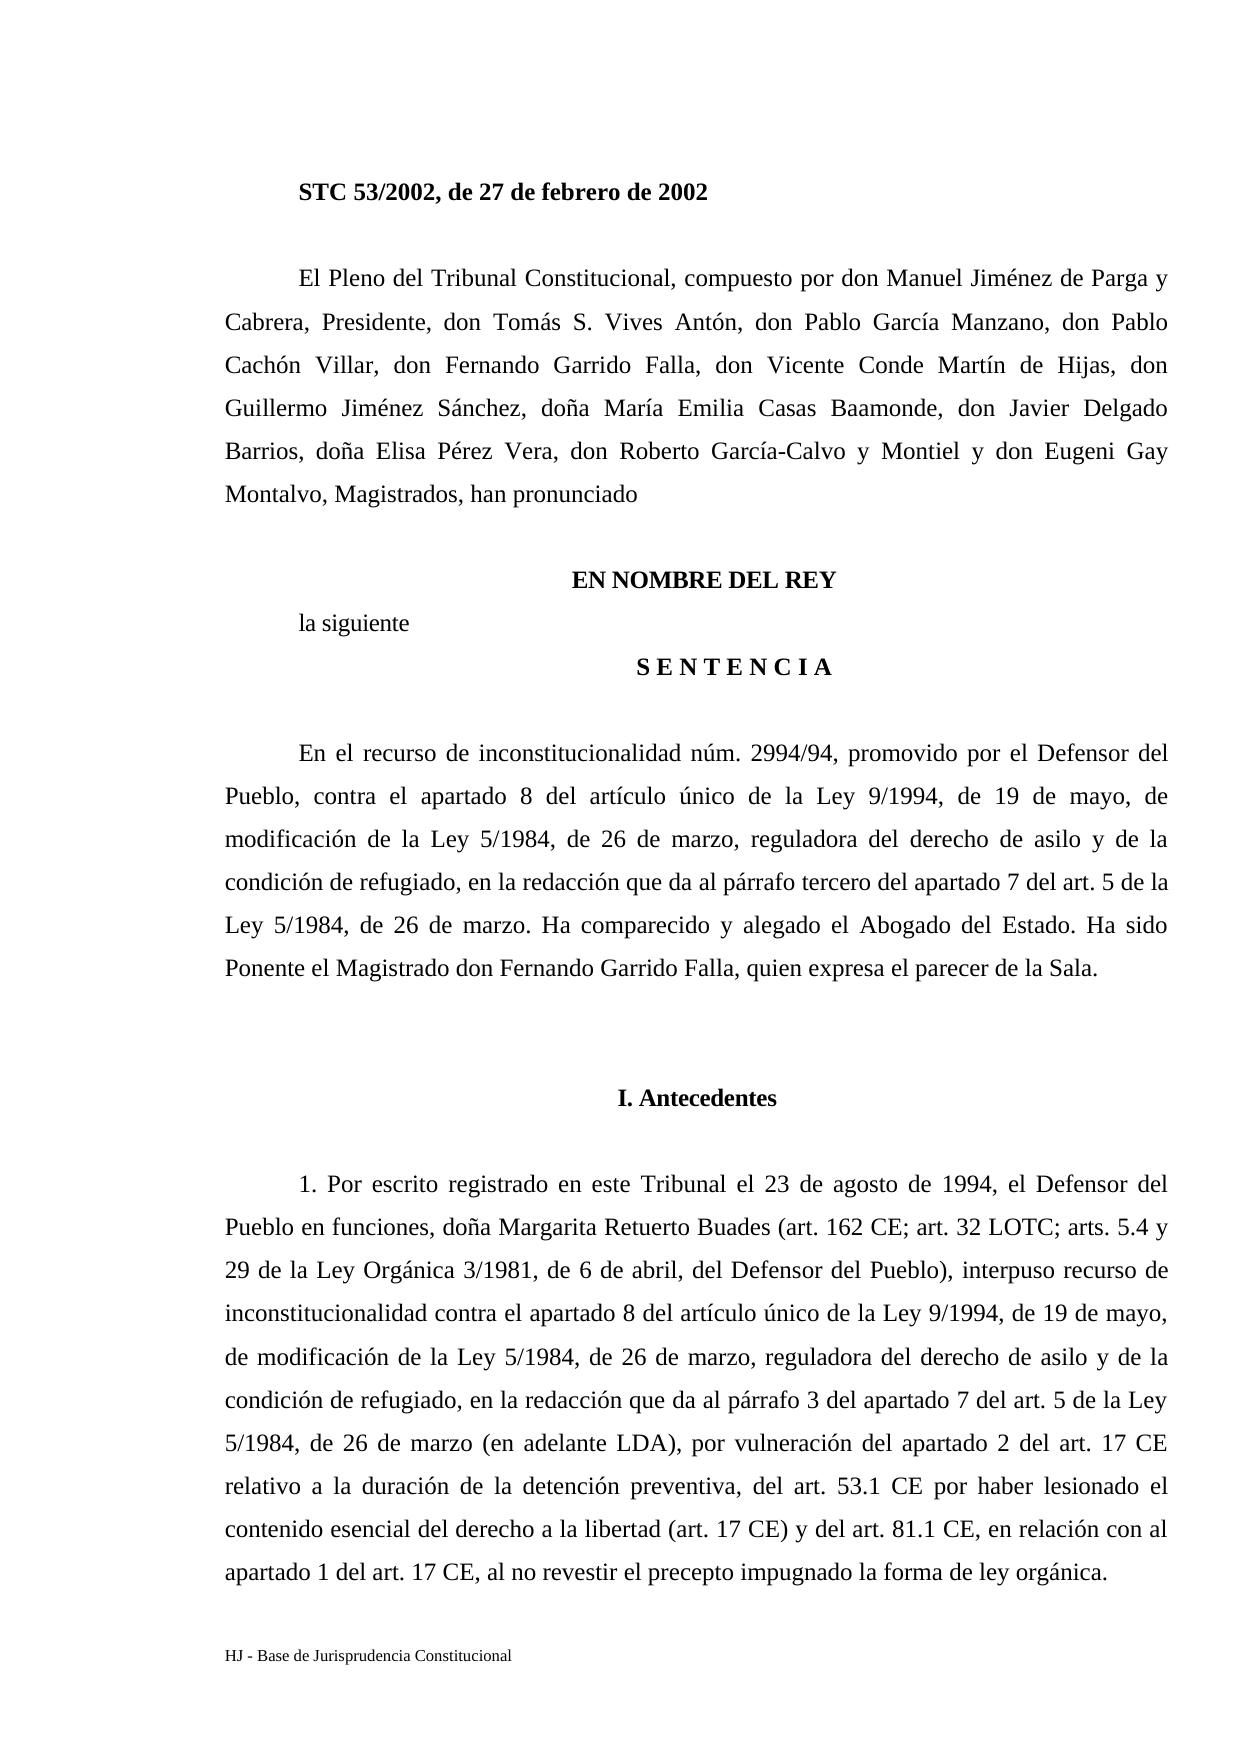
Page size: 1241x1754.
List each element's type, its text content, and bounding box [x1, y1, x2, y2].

text la siguiente [224, 608, 1110, 637]
text I. Antecedentes [224, 1083, 1169, 1112]
text En el recurso de inconstitucionalidad núm. 2994/94, promovido por el Defensor del Pueblo, contra el apartado 8 del artículo único de la Ley 9/1994, de 19 de mayo, de modificación de la Ley 5/1984, de 26 de marzo, reguladora del derecho de asilo y de la condición de refugiado, en la redacción que da al párrafo tercero del apartado 7 del art. 5 de la Ley 5/1984, de 26 de marzo. Ha comparecido y alegado el Abogado del Estado. Ha sido Ponente el Magistrado don Fernando Garrido Falla, quien expresa el parecer de la Sala. [224, 738, 1169, 982]
text 1. Por escrito registrado en este Tribunal el 23 de agosto de 1994, el Defensor del Pueblo en funciones, doña Margarita Retuerto Buades (art. 162 CE; art. 32 LOTC; arts. 5.4 y 29 de la Ley Orgánica 3/1981, de 6 de abril, del Defensor del Pueblo), interpuso recurso de inconstitucionalidad contra el apartado 8 del artículo único de la Ley 9/1994, de 19 de mayo, de modificación de la Ley 5/1984, de 26 de marzo, reguladora del derecho de asilo y de la condición de refugiado, en la redacción que da al párrafo 3 del apartado 7 del art. 5 de la Ley 5/1984, de 26 de marzo (en adelante LDA), por vulneración del apartado 2 del art. 17 CE relativo a la duración de la detención preventiva, del art. 53.1 CE por haber lesionado el contenido esencial del derecho a la libertad (art. 17 CE) y del art. 81.1 CE, en relación con al apartado 1 del art. 17 CE, al no revestir el precepto impugnado la forma de ley orgánica. [224, 1169, 1169, 1586]
text El Pleno del Tribunal Constitucional, compuesto por don Manuel Jiménez de Parga y Cabrera, Presidente, don Tomás S. Vives Antón, don Pablo García Manzano, don Pablo Cachón Villar, don Fernando Garrido Falla, don Vicente Conde Martín de Hijas, don Guillermo Jiménez Sánchez, doña María Emilia Casas Baamonde, don Javier Delgado Barrios, doña Elisa Pérez Vera, don Roberto García-Calvo y Montiel y don Eugeni Gay Montalvo, Magistrados, han pronunciado [224, 263, 1169, 508]
text STC 53/2002, de 27 de febrero de 2002 [224, 177, 1169, 206]
text EN NOMBRE DEL REY [224, 565, 1110, 594]
text S E N T E N C I A [224, 652, 1169, 680]
